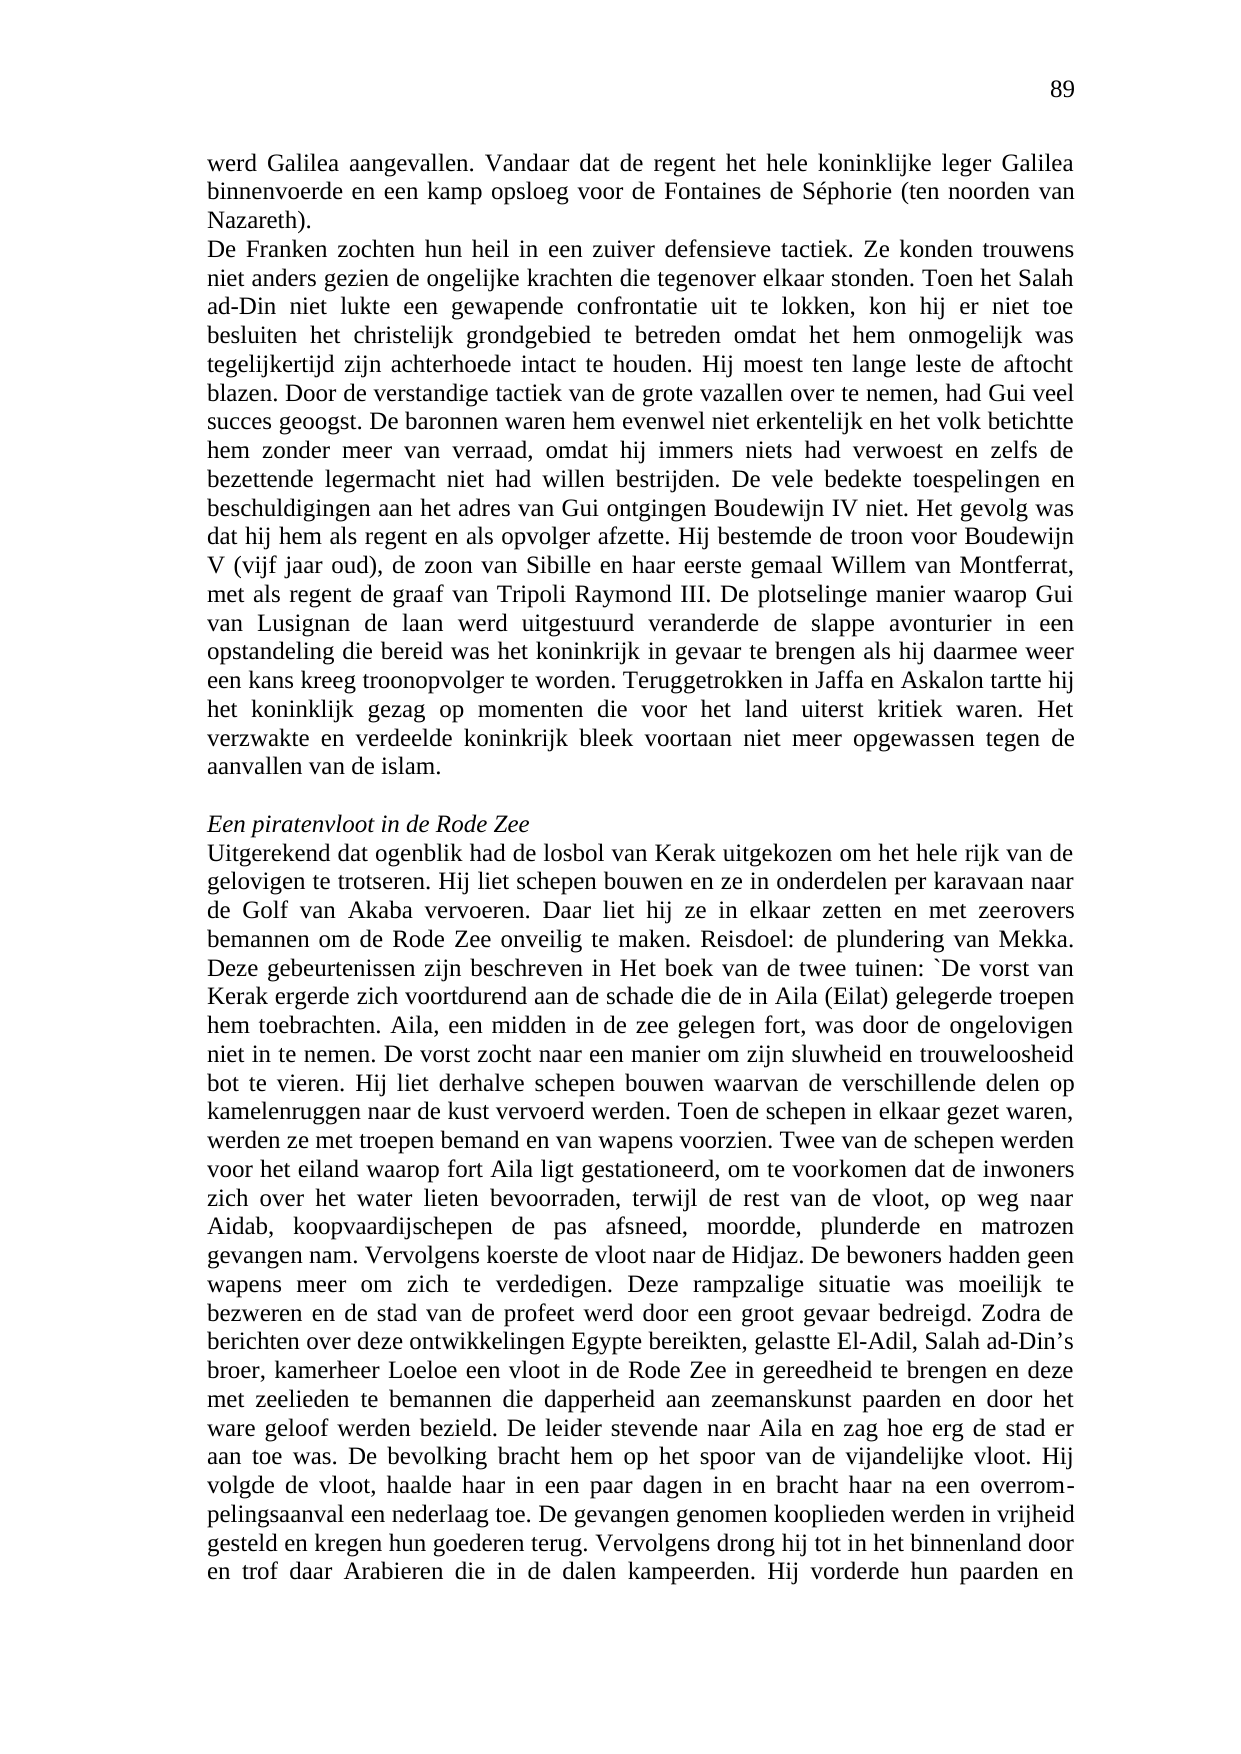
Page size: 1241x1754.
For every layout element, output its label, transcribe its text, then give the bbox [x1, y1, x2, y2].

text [207, 148, 1075, 234]
subtitle Een piratenvloot in de Rode Zee [207, 809, 1075, 838]
text De Franken zochten hun heil in een zuiver defensieve tactiek. Ze konden trouwens niet anders gezien de ongelijke krachten die tegenover elkaar stonden. Toen het Salah ad-Din niet lukte een gewapende confrontatie uit te lokken, kon hij er niet toe besluiten het christelijk grondgebied te betreden omdat het hem onmogelijk was tegelijkertijd zijn achterhoede intact te houden. Hij moest ten lange leste de aftocht blazen. Door de verstandige tactiek van de grote vazallen over te nemen, had Gui veel succes geoogst. De baronnen waren hem evenwel niet erkentelijk en het volk betichtte hem zonder meer van verraad, omdat hij immers niets had verwoest en zelfs de bezettende legermacht niet had willen bestrijden. De vele bedekte toespelingen en beschuldigingen aan het adres van Gui ontgingen Boudewijn IV niet. Het gevolg was dat hij hem als regent en als opvolger afzette. Hij bestemde de troon voor Boudewijn V (vijf jaar oud), de zoon van Sibille en haar eerste gemaal Willem van Montferrat, met als regent de graaf van Tripoli Raymond III. De plotselinge manier waarop Gui van Lusignan de laan werd uitgestuurd veranderde de slappe avonturier in een opstandeling die bereid was het koninkrijk in gevaar te brengen als hij daarmee weer een kans kreeg troonopvolger te worden. Teruggetrokken in Jaffa en Askalon tartte hij het koninklijk gezag op momenten die voor het land uiterst kritiek waren. Het verzwakte en verdeelde koninkrijk bleek voortaan niet meer opgewassen tegen de aanvallen van de islam. [207, 234, 1075, 780]
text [207, 838, 1075, 1585]
